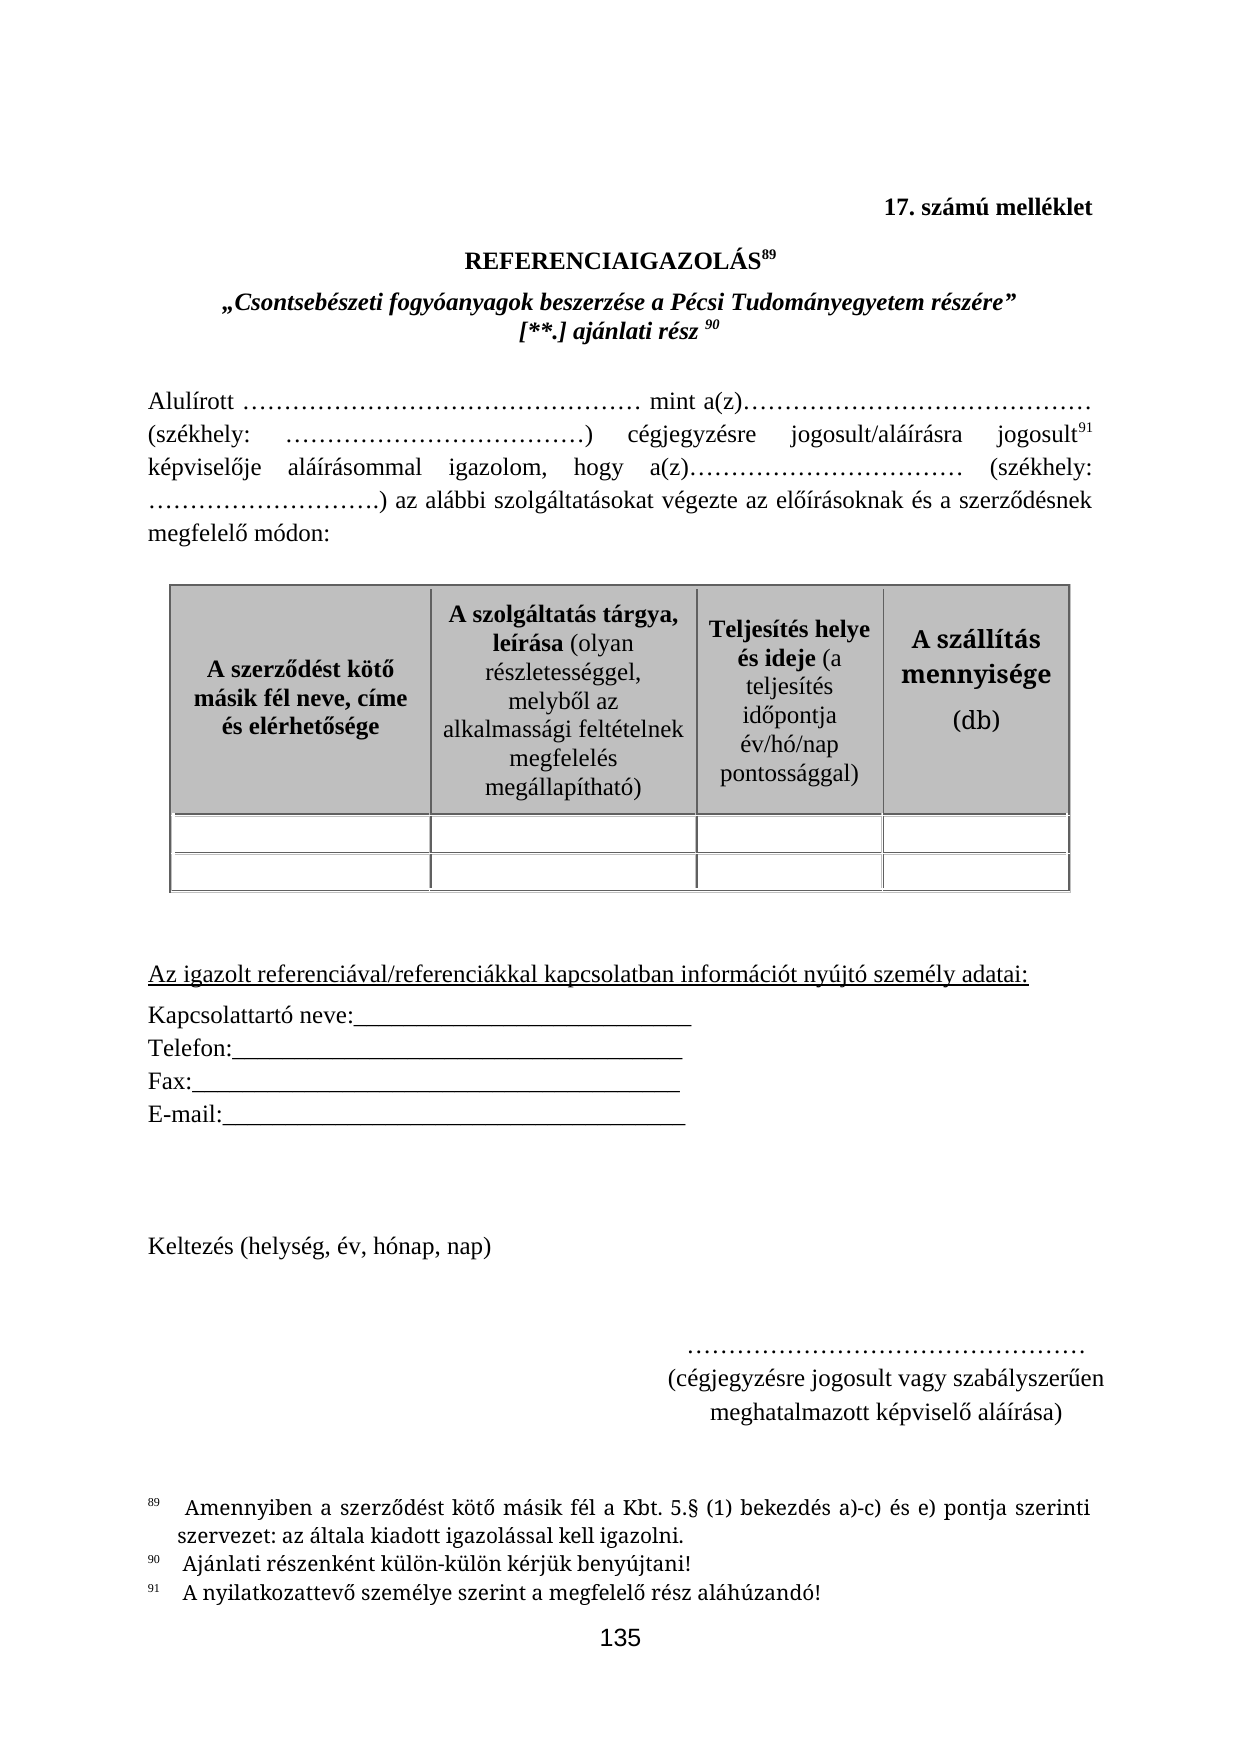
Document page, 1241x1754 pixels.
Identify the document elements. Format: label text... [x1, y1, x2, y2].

text Telefon:____________________________________ [148, 1033, 1093, 1062]
text 17. számú melléklet [148, 192, 1093, 221]
text meghatalmazott képviselő aláírása) [148, 1397, 1093, 1425]
text Keltezés (helység, év, hónap, nap) [148, 1231, 1093, 1260]
text [**.] ajánlati rész [148, 316, 1093, 344]
text Az igazolt referenciával/referenciákkal kapcsolatban információt nyújtó személy adatai: [148, 959, 1093, 988]
text Alulírott ………………………………………… mint a(z)…………………………………… (székhely: ………………………………) cégjegyzésre jogosult/aláírásra jogosult képviselője aláírásommal igazolom, hogy a(z)…………………………… (székhely:……………………….) az alábbi szolgáltatásokat végezte az előírásoknak és a szerződésnek megfelelő módon: [148, 386, 1093, 547]
text (cégjegyzésre jogosult vagy szabályszerűen [148, 1363, 1093, 1392]
text Fax:_______________________________________ [148, 1066, 1093, 1095]
subtitle REFERENCIAIGAZOLÁS [148, 246, 1093, 274]
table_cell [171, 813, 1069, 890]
text Kapcsolattartó neve:___________________________ [148, 1000, 1093, 1029]
text „Csontsebészeti fogyóanyagok beszerzése a Pécsi Tudományegyetem részére” [148, 287, 1093, 316]
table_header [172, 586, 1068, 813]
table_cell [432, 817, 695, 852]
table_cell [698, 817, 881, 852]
text E-mail:_____________________________________ [148, 1099, 1093, 1128]
text ………………………………………… [148, 1331, 1093, 1359]
